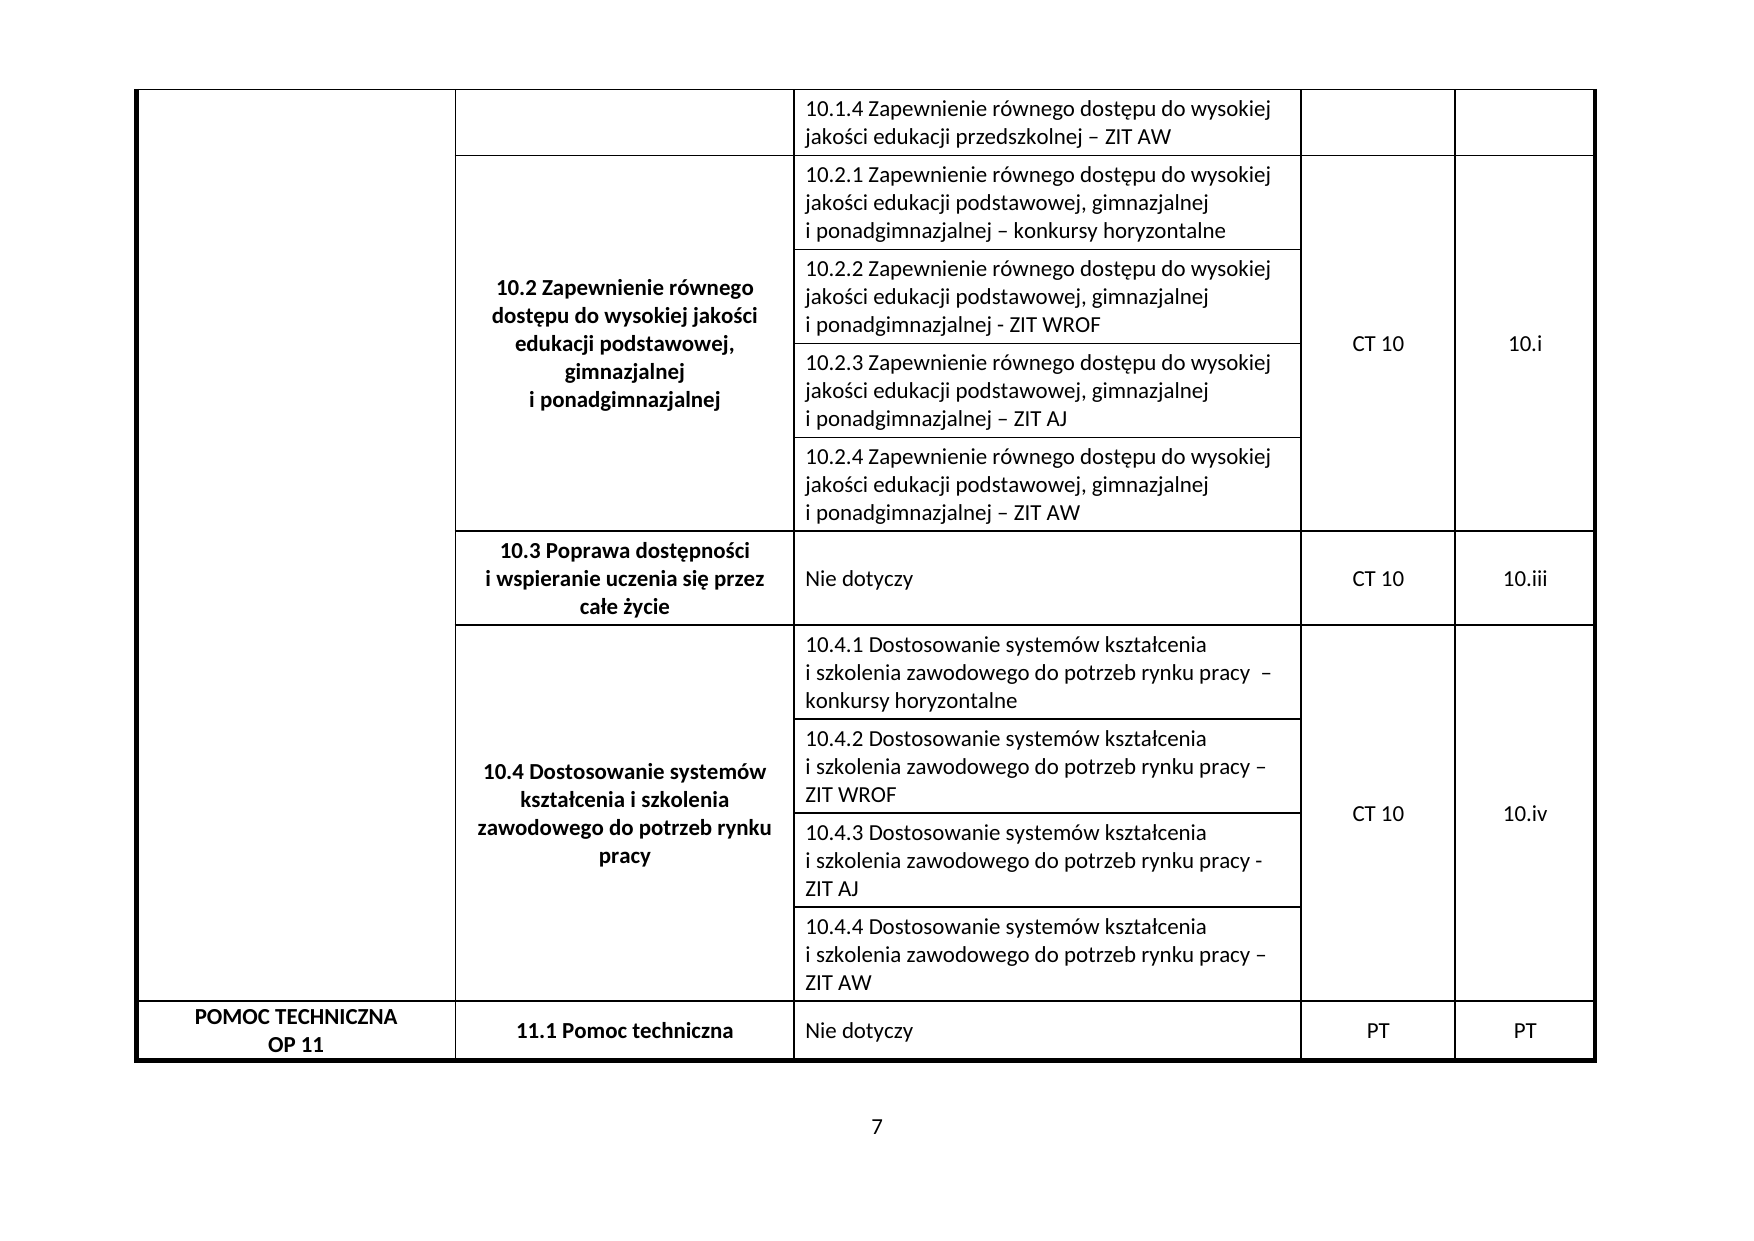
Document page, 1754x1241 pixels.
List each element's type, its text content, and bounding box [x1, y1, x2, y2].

table_cell 10.iv [1456, 626, 1593, 1000]
table_cell CT 10 [1302, 156, 1454, 530]
table_cell 10.4 Dostosowanie systemów kształcenia i szkolenia zawodowego do potrzeb rynku pracy [456, 626, 793, 1000]
table_cell 10.4.4 Dostosowanie systemów kształcenia i szkolenia zawodowego do potrzeb rynku pracy – ZIT AW [795, 908, 1300, 1000]
table_cell 10.2 Zapewnienie równego dostępu do wysokiej jakości edukacji podstawowej, gimnazjalnej i ponadgimnazjalnej [456, 156, 793, 530]
table_cell 10.4.2 Dostosowanie systemów kształcenia i szkolenia zawodowego do potrzeb rynku pracy – ZIT WROF [795, 720, 1300, 812]
table_cell 10.2.3 Zapewnienie równego dostępu do wysokiej jakości edukacji podstawowej, gimnazjalnej i ponadgimnazjalnej – ZIT AJ [795, 344, 1300, 436]
table_cell PT [1302, 1002, 1454, 1058]
table_cell 10.2.1 Zapewnienie równego dostępu do wysokiej jakości edukacji podstawowej, gimnazjalnej i ponadgimnazjalnej – konkursy horyzontalne [795, 156, 1300, 248]
table_cell Nie dotyczy [795, 1002, 1300, 1058]
table_cell 10.2.4 Zapewnienie równego dostępu do wysokiej jakości edukacji podstawowej, gimnazjalnej i ponadgimnazjalnej – ZIT AW [795, 438, 1300, 530]
table_cell 10.3 Poprawa dostępności i wspieranie uczenia się przez całe życie [456, 532, 793, 624]
table_cell POMOC TECHNICZNA OP 11 [139, 1002, 455, 1058]
table_cell 11.1 Pomoc techniczna [456, 1002, 793, 1058]
table_cell 10.2.2 Zapewnienie równego dostępu do wysokiej jakości edukacji podstawowej, gimnazjalnej i ponadgimnazjalnej - ZIT WROF [795, 250, 1300, 342]
table_cell CT 10 [1302, 626, 1454, 1000]
table_cell 10.4.1 Dostosowanie systemów kształcenia i szkolenia zawodowego do potrzeb rynku pracy – konkursy horyzontalne [795, 626, 1300, 718]
table_cell 10.4.3 Dostosowanie systemów kształcenia i szkolenia zawodowego do potrzeb rynku pracy - ZIT AJ [795, 814, 1300, 906]
table_cell 10.1.4 Zapewnienie równego dostępu do wysokiej jakości edukacji przedszkolnej – ZIT AW [795, 90, 1300, 154]
table_cell PT [1456, 1002, 1593, 1058]
table_cell CT 10 [1302, 532, 1454, 624]
table_cell Nie dotyczy [795, 532, 1300, 624]
table_cell 10.i [1456, 156, 1593, 530]
table_cell 10.iii [1456, 532, 1593, 624]
